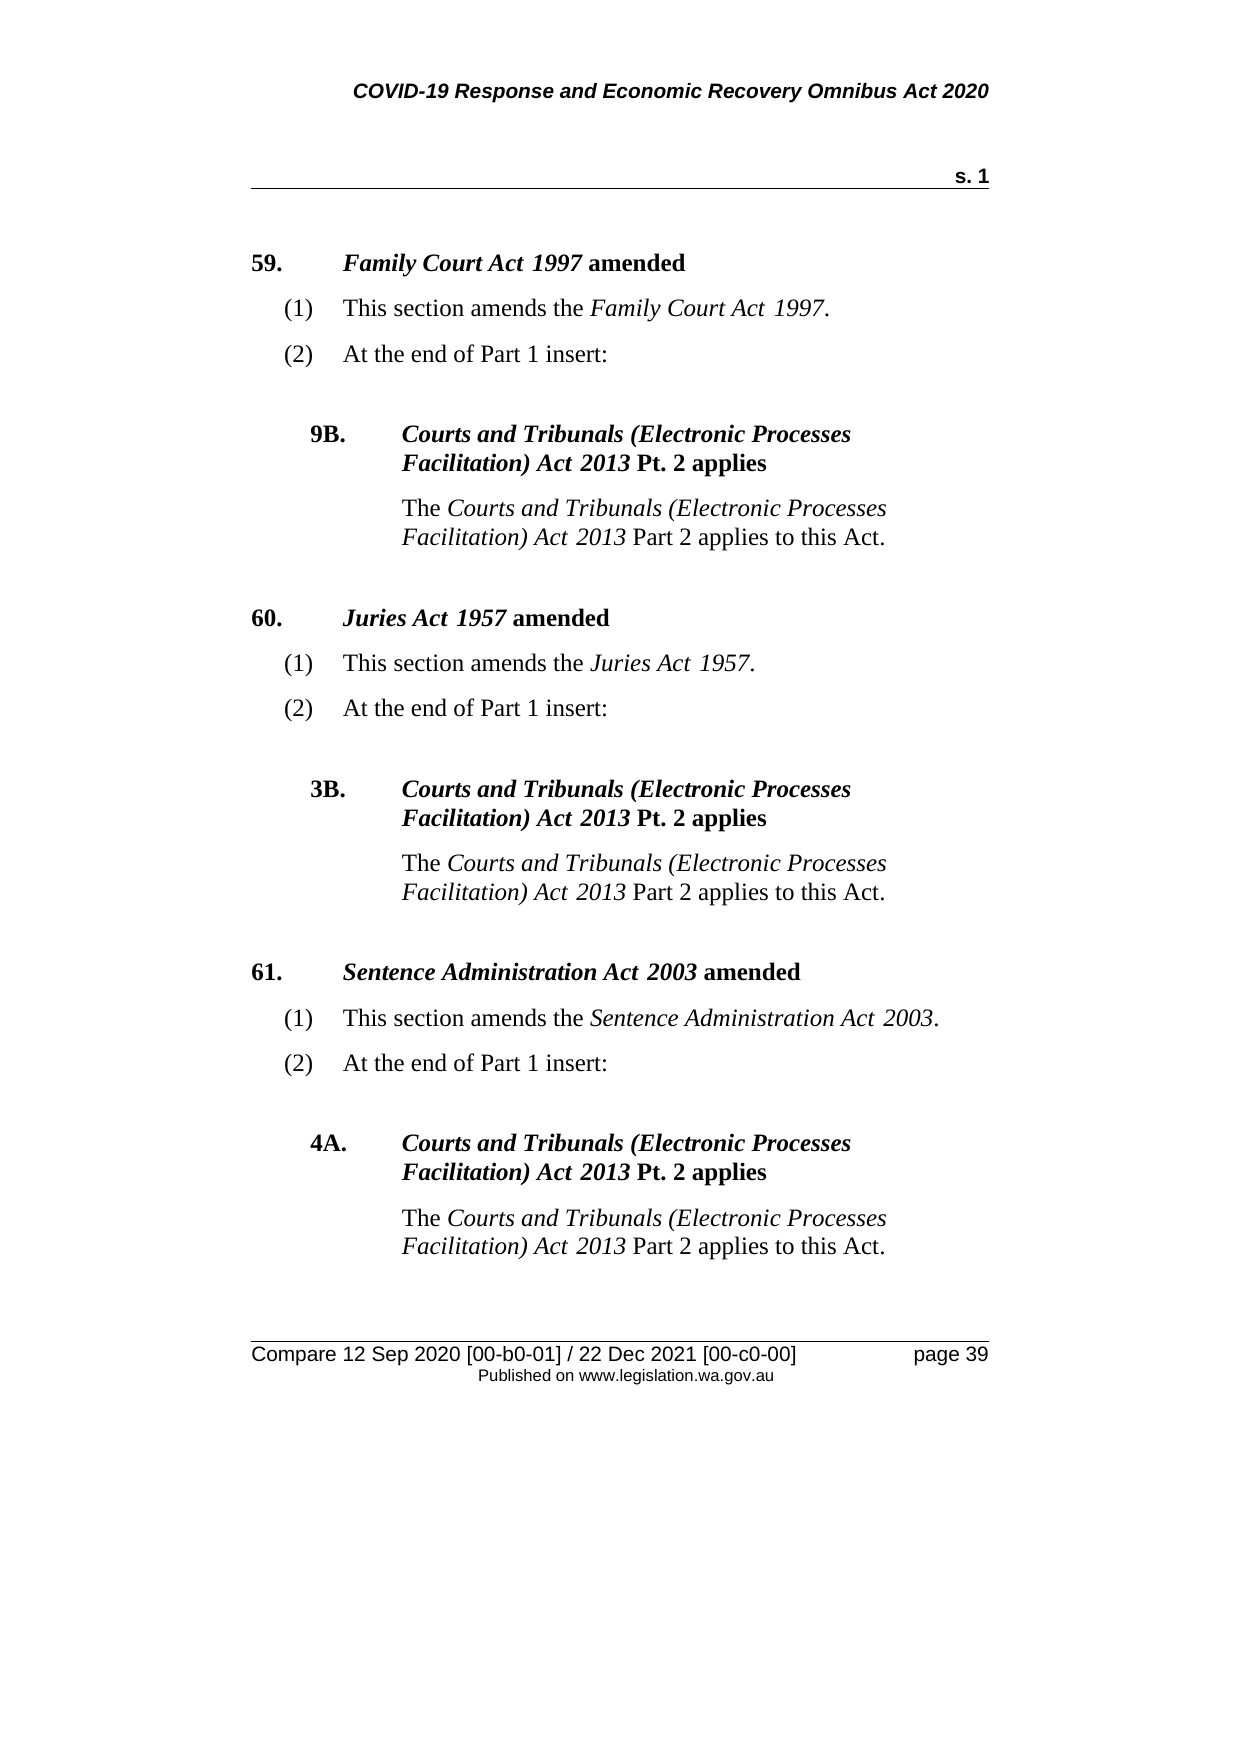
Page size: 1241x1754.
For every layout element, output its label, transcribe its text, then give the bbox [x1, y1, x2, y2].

text The Courts and Tribunals (Electronic Processes Facilitation) Act 2013 Part 2 applies to this Act. [313, 1203, 959, 1260]
text (2) At the end of Part 1 insert: [251, 339, 989, 368]
subtitle 3B. Courts and Tribunals (Electronic Processes Facilitation) Act 2013 Pt. 2 applies [310, 774, 959, 831]
subtitle 60. Juries Act 1957 amended [251, 603, 989, 631]
subtitle 59. Family Court Act 1997 amended [251, 248, 989, 277]
subtitle 4A. Courts and Tribunals (Electronic Processes Facilitation) Act 2013 Pt. 2 applies [310, 1128, 959, 1186]
text (2) At the end of Part 1 insert: [251, 693, 989, 722]
text (1) This section amends the Sentence Administration Act 2003. [251, 1003, 989, 1031]
text The Courts and Tribunals (Electronic Processes Facilitation) Act 2013 Part 2 applies to this Act. [313, 848, 959, 906]
text The Courts and Tribunals (Electronic Processes Facilitation) Act 2013 Part 2 applies to this Act. [313, 493, 959, 551]
subtitle 9B. Courts and Tribunals (Electronic Processes Facilitation) Act 2013 Pt. 2 applies [310, 419, 959, 477]
subtitle 61. Sentence Administration Act 2003 amended [251, 957, 989, 986]
text (1) This section amends the Family Court Act 1997. [251, 293, 989, 322]
text (1) This section amends the Juries Act 1957. [251, 648, 989, 677]
text (2) At the end of Part 1 insert: [251, 1048, 989, 1077]
